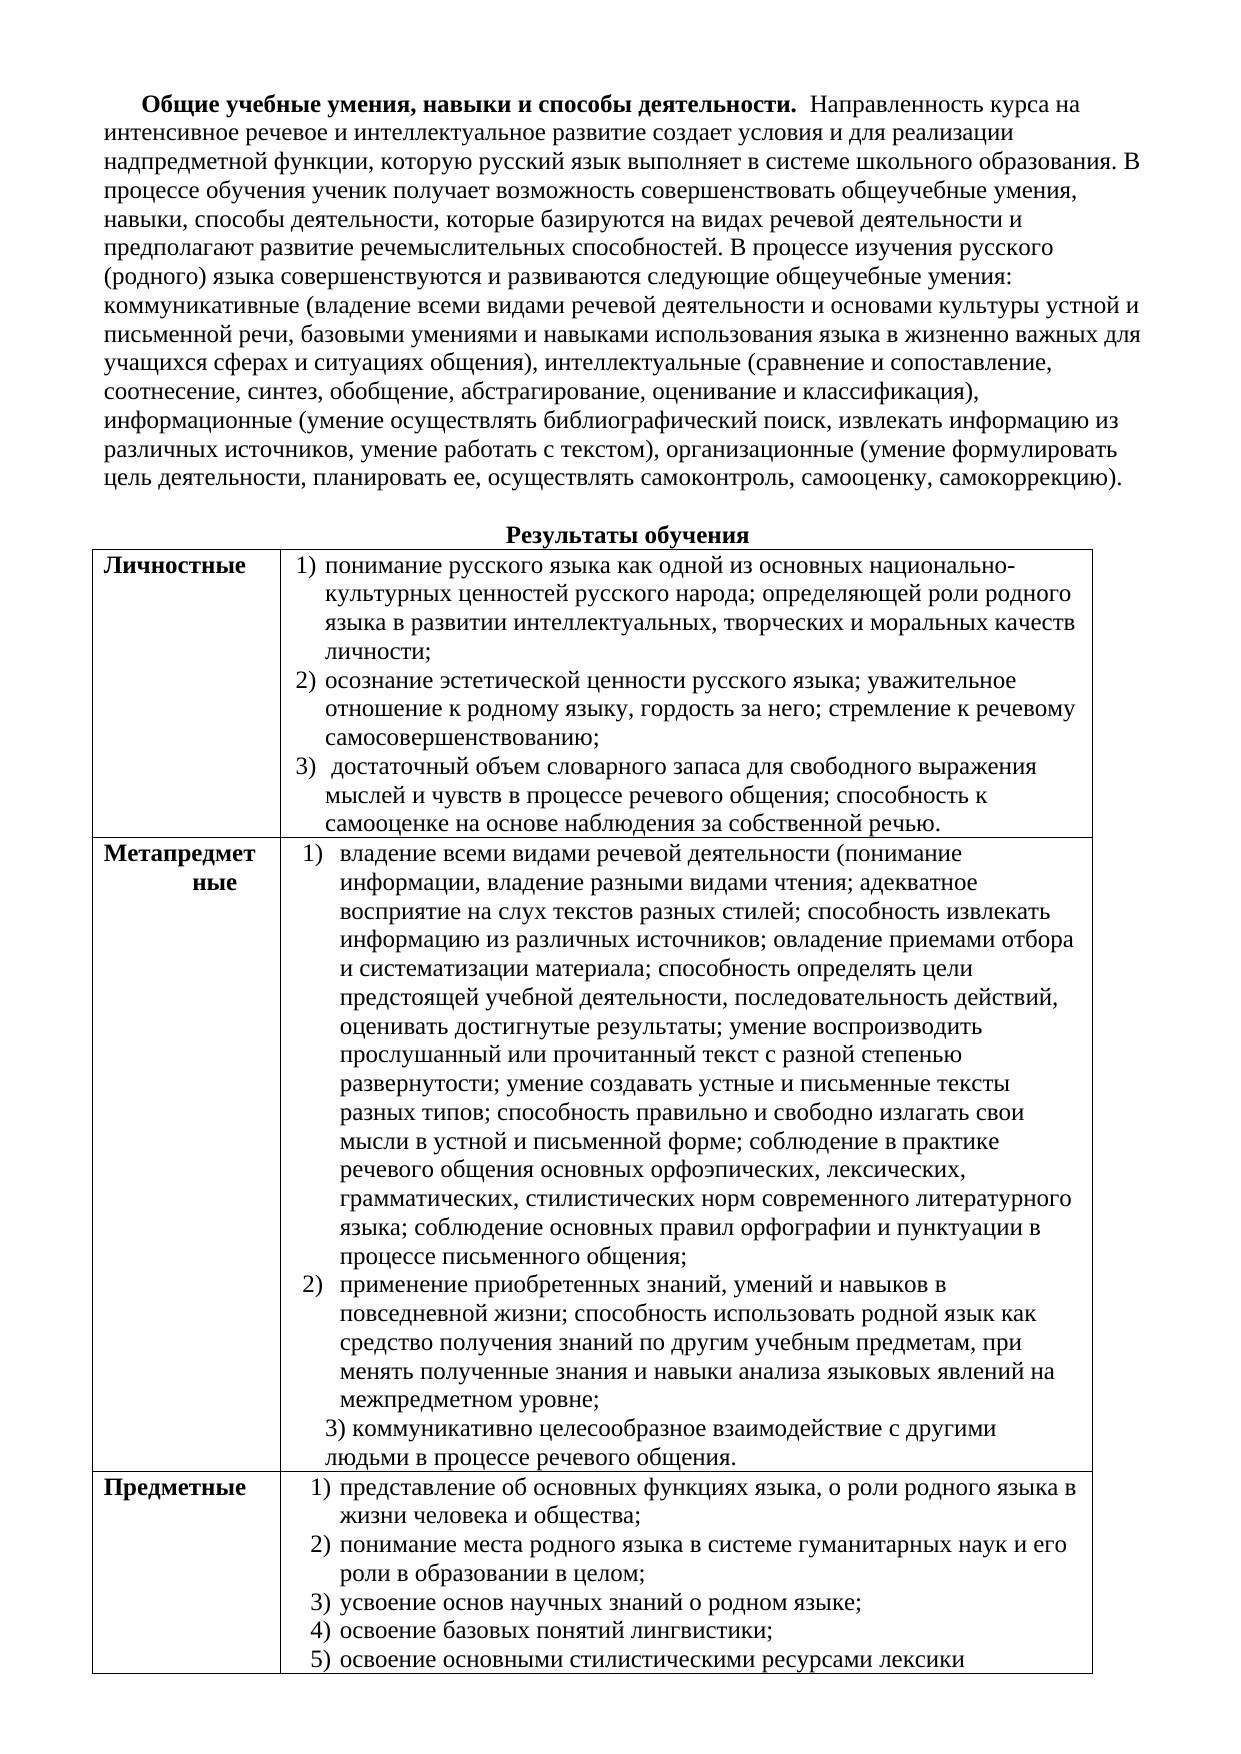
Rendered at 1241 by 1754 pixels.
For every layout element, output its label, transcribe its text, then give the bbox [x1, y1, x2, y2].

text Результаты обучения [103, 520, 1152, 549]
table_cell Предметные [93, 1472, 280, 1673]
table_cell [281, 1472, 1092, 1673]
table_header понимание русского языка как одной из основных национально-культурных ценностей русского народа; определяющей роли родного языка в развитии интеллектуальных, творческих и моральных качеств личности; осознание эстетической ценности русского языка; уважительное отношение к родному языку, гордость за него; стремление к речевому самосовершенствованию; достаточный объем словарного запаса для свободного выражения мыслей и чувств в процессе речевого общения; способность к самооценке на основе наблюдения за собственной речью. [281, 550, 1092, 837]
table_cell владение всеми видами речевой деятельности (понимание информации, владение разными видами чтения; адекватное восприятие на слух текстов разных стилей; способность извлекать информацию из различных источников; овладение приемами отбора и систематизации материала; способность определять цели предстоящей учебной деятельности, последовательность действий, оценивать достигнутые результаты; умение воспроизводить прослушанный или прочитанный текст с разной степенью развернутости; умение создавать устные и письменные тексты разных типов; способность правильно и свободно излагать свои мысли в устной и письменной форме; соблюдение в практике речевого общения основных орфоэпических, лексических, грамматических, стилистических норм современного литературного языка; соблюдение основных правил орфографии и пунктуации в процессе письменного общения; применение приобретенных знаний, умений и навыков в повседневной жизни; способность использовать родной язык как средство получения знаний по другим учебным предметам, при менять полученные знания и навыки анализа языковых явлений на межпредметном уровне; 3) коммуникативно целесообразное взаимодействие с другими людьми в процессе речевого общения. [281, 838, 1092, 1471]
table_cell Метапредметные [93, 838, 280, 1471]
text Общие учебные умения, навыки и способы деятельности. Направленность курса на интенсивное речевое и интеллектуальное развитие создает условия и для реализации надпредметной функции, которую русский язык выполняет в системе школьного образования. В процессе обучения ученик получает возможность совершенствовать общеучебные умения, навыки, способы деятельности, которые базируются на видах речевой деятельности и предполагают развитие речемыслительных способностей. В процессе изучения русского (родного) языка совершенствуются и развиваются следующие общеучебные умения: коммуникативные (владение всеми видами речевой деятельности и основами культуры устной и письменной речи, базовыми умениями и навыками использования языка в жизненно важных для учащихся сферах и ситуациях общения), интеллектуальные (сравнение и сопоставление, соотнесение, синтез, обобщение, абстрагирование, оценивание и классификация), информационные (умение осуществлять библиографический поиск, извлекать информацию из различных источников, умение работать с текстом), организационные (умение формулировать цель деятельности, планировать ее, осуществлять самоконтроль, самооценку, самокоррекцию). [103, 89, 1152, 491]
table_header Личностные [93, 550, 280, 837]
